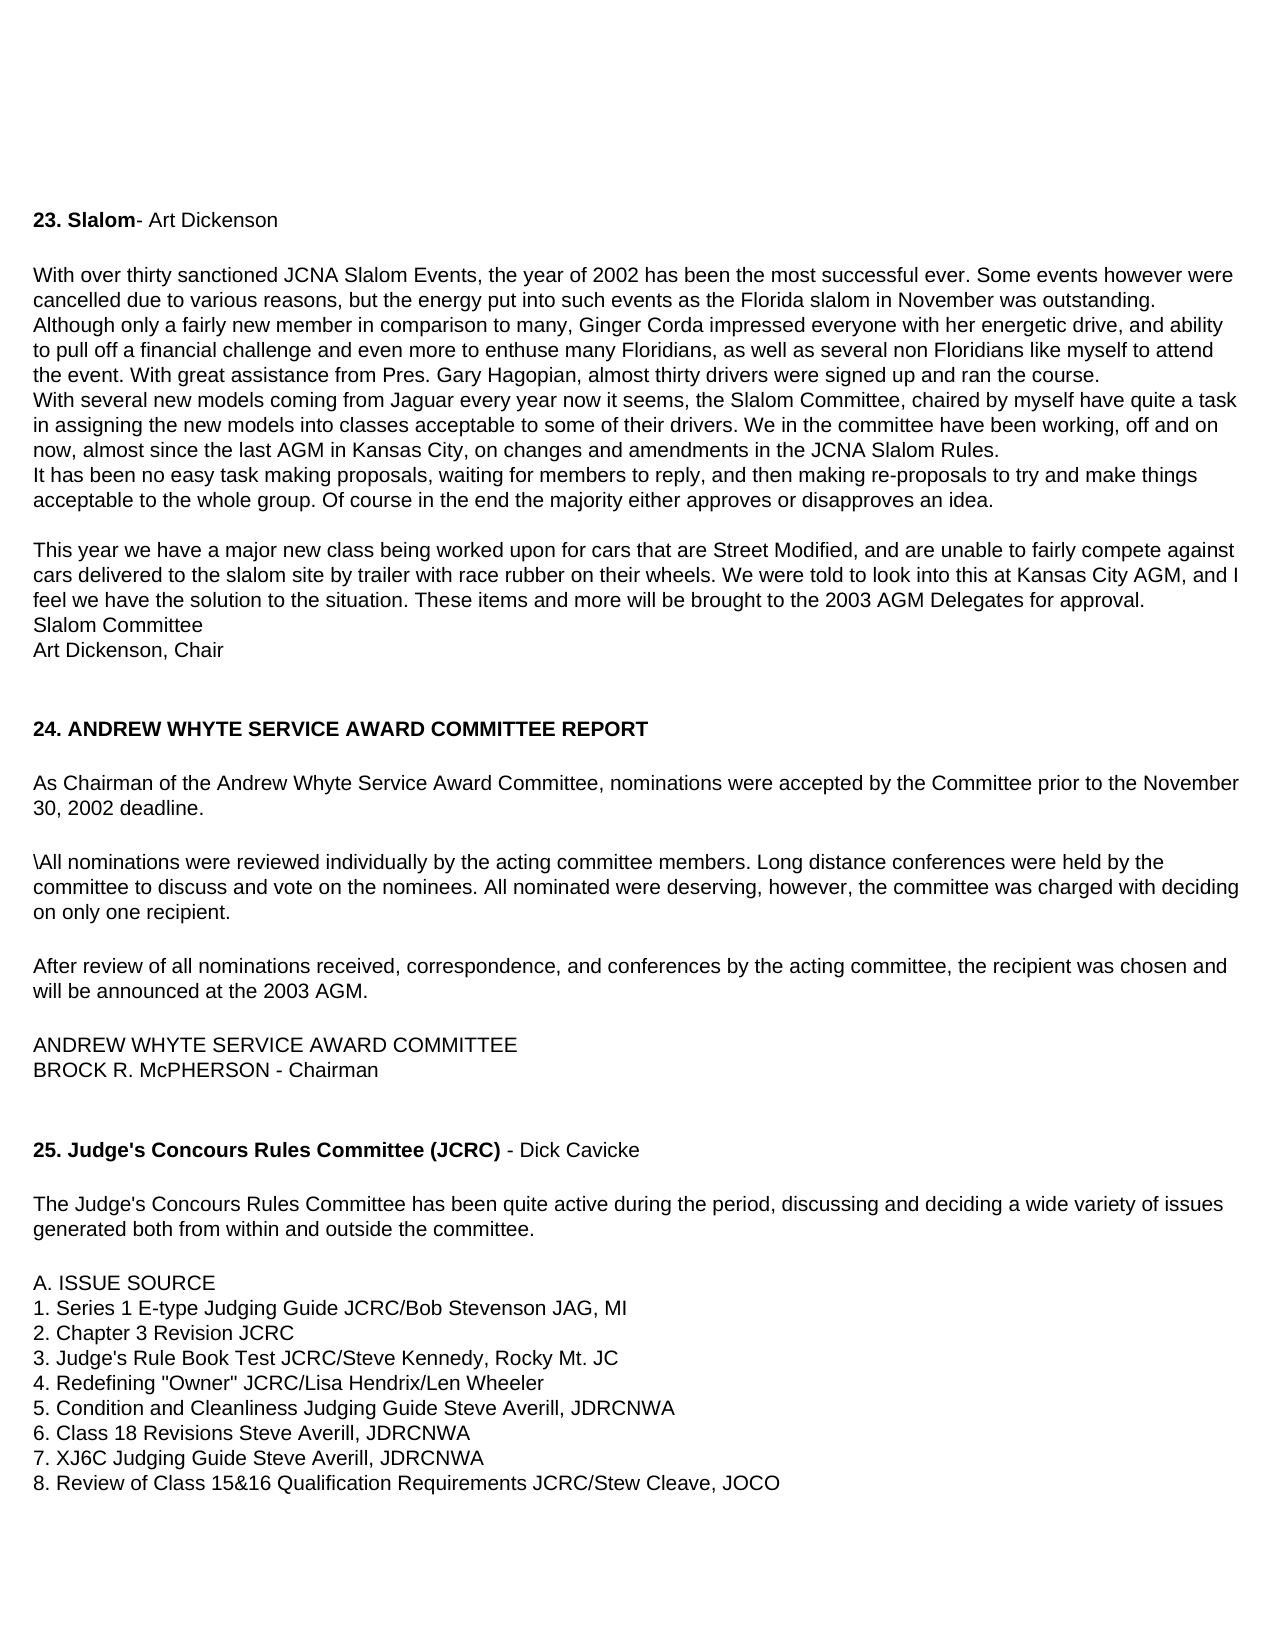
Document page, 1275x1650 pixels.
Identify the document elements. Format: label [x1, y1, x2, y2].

table_cell [30, 150, 1245, 1498]
